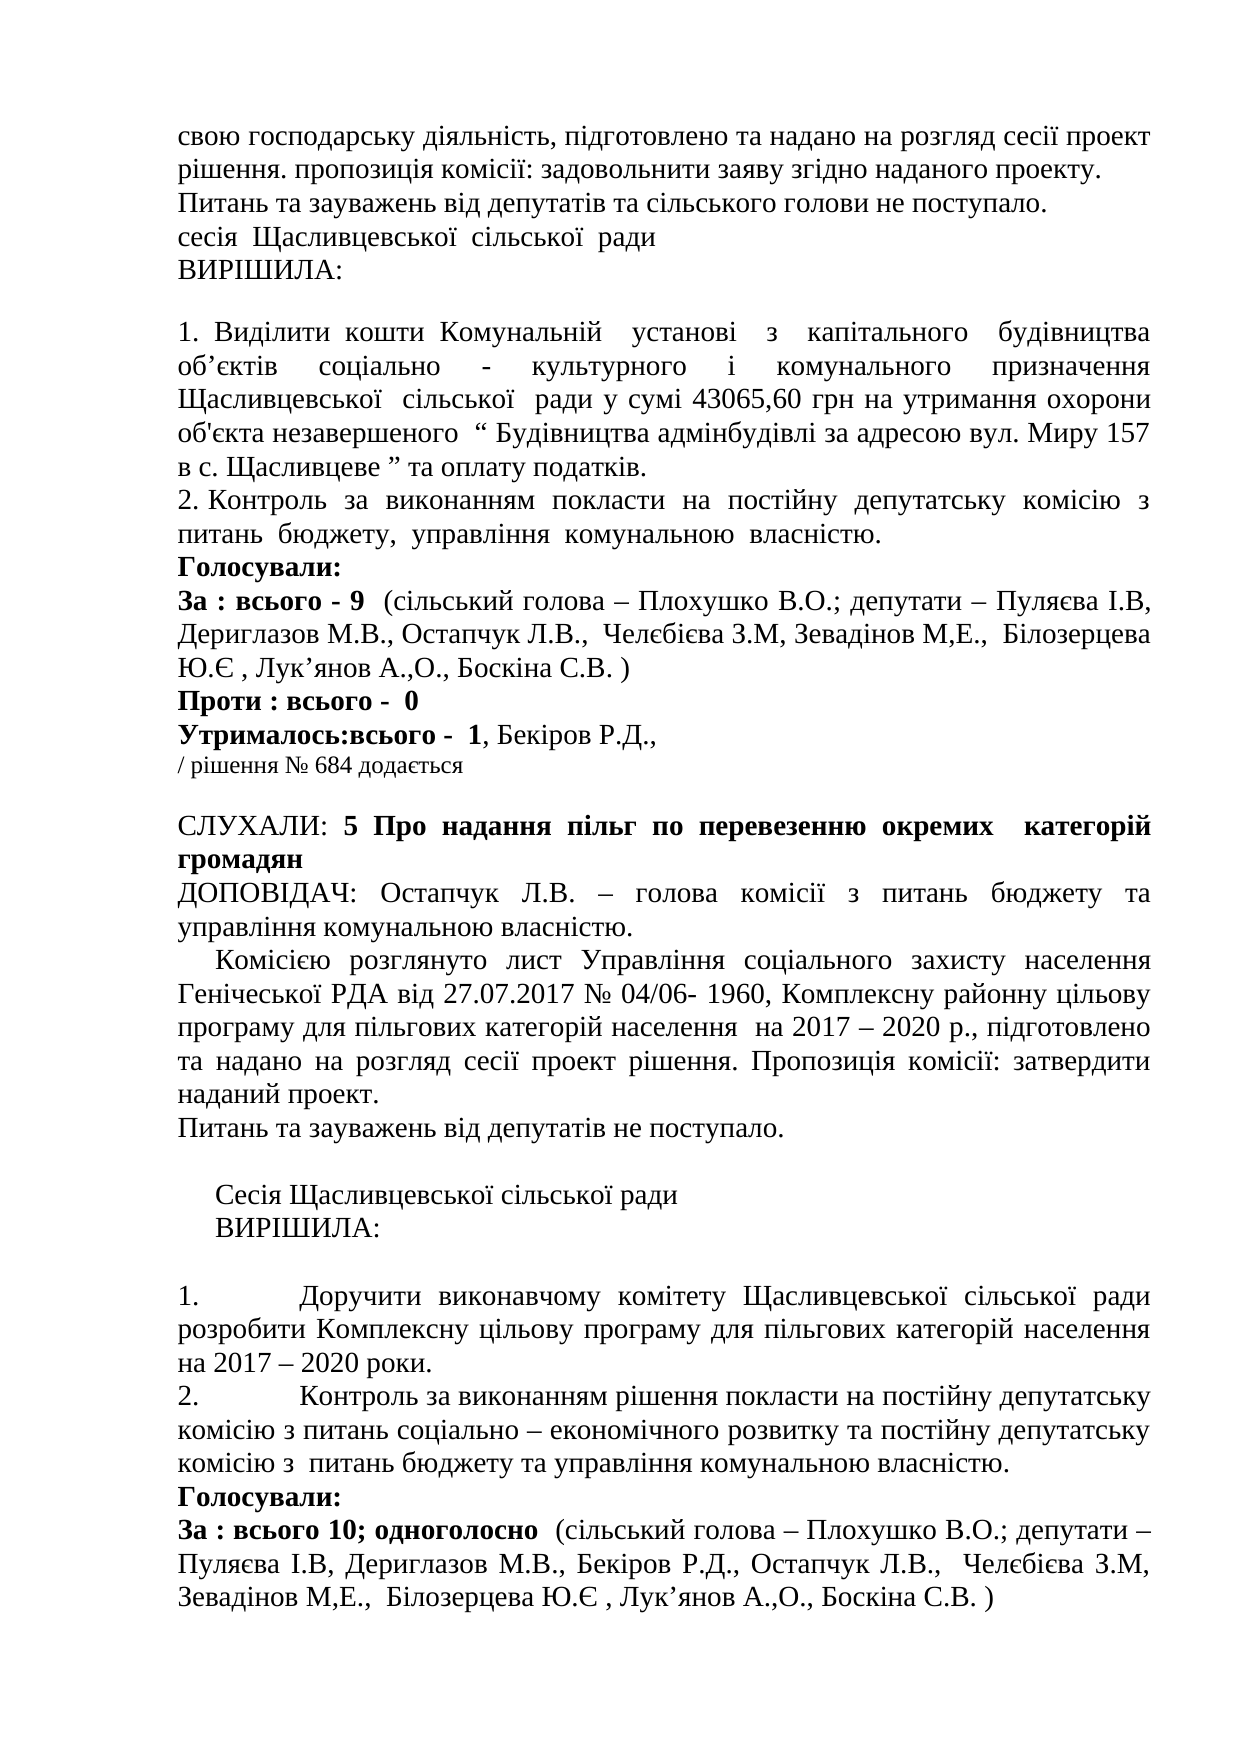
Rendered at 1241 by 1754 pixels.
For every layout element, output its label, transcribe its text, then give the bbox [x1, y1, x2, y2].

text За : всього 10; одноголосно (сільський голова – Плохушко В.О.; депутати – Пуляєва І.В, Дериглазов М.В., Бекіров Р.Д., Остапчук Л.В., Челєбієва З.М, Зевадінов М,Е., Білозерцева Ю.Є , Лук’янов А.,О., Боскіна С.В. ) [177, 1512, 1152, 1613]
text Проти : всього - 0 [177, 683, 1152, 717]
text / рішення № 684 додається [177, 751, 1152, 779]
list 2. Контроль за виконанням покласти на постійну депутатську комісію з питань бюджету, управління комунальною власністю. [177, 482, 1152, 549]
text Комісією розглянуто лист Управління соціального захисту населення Генічеської РДА від 27.07.2017 № 04/06- 1960, Комплексну районну цільову програму для пільгових категорій населення на 2017 – 2020 р., підготовлено та надано на розгляд сесії проект рішення. Пропозиція комісії: затвердити наданий проект. [177, 942, 1152, 1110]
list Контроль за виконанням рішення покласти на постійну депутатську комісію з питань соціально – економічного розвитку та постійну депутатську комісію з питань бюджету та управління комунальною власністю. [177, 1378, 1152, 1479]
list 1. Виділити кошти Комунальній установі з капітального будівництва об’єктів соціально - культурного і комунального призначення Щасливцевської сільської ради у сумі 43065,60 грн на утримання охорони об'єкта незавершеного “ Будівництва адмінбудівлі за адресою вул. Миру 157 в с. Щасливцеве ” та оплату податків. [177, 314, 1152, 482]
text Питань та зауважень від депутатів та сільського голови не поступало. [177, 185, 1152, 219]
text ДОПОВІДАЧ: Остапчук Л.В. – голова комісії з питань бюджету та управління комунальною власністю. [177, 875, 1152, 942]
text СЛУХАЛИ: 5 Про надання пільг по перевезенню окремих категорій громадян [177, 808, 1152, 875]
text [177, 118, 1152, 185]
text Сесія Щасливцевської сільської ради [177, 1177, 1152, 1211]
text Голосували: [177, 1479, 1152, 1512]
text ВИРІШИЛА: [177, 1211, 1152, 1244]
text Утрималось:всього - 1, Бекіров Р.Д., [177, 717, 1152, 751]
text За : всього - 9 (сільський голова – Плохушко В.О.; депутати – Пуляєва І.В, Дериглазов М.В., Остапчук Л.В., Челєбієва З.М, Зевадінов М,Е., Білозерцева Ю.Є , Лук’янов А.,О., Боскіна С.В. ) [177, 583, 1152, 683]
text Питань та зауважень від депутатів не поступало. [177, 1110, 1152, 1143]
text ВИРІШИЛА: [177, 252, 1152, 286]
text Голосували: [177, 549, 1152, 583]
list Доручити виконавчому комітету Щасливцевської сільської ради розробити Комплексну цільову програму для пільгових категорій населення на 2017 – 2020 роки. [177, 1278, 1152, 1378]
text сесія Щасливцевської сільської ради [177, 219, 1152, 252]
